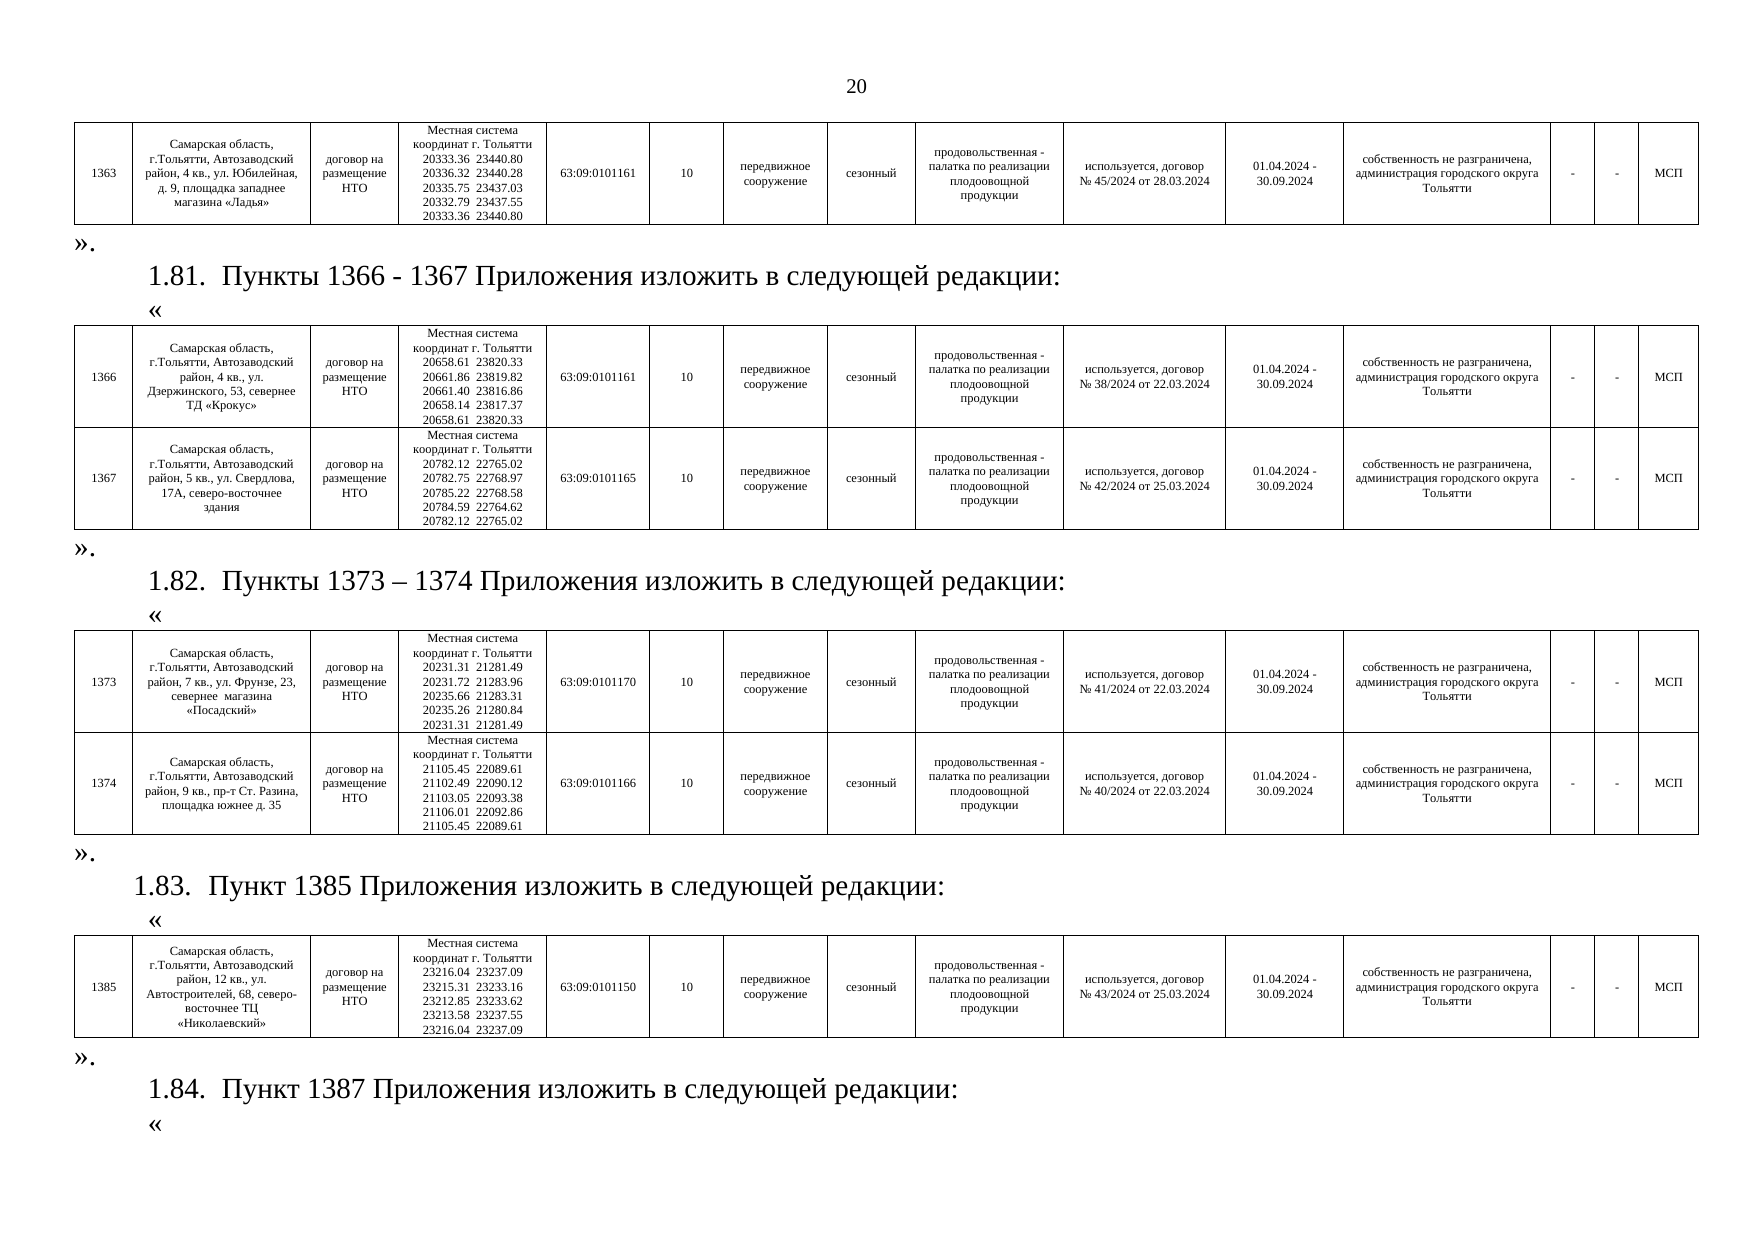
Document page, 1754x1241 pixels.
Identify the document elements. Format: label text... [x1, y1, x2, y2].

table_header 10 [650, 123, 723, 223]
table_header передвижное сооружение [724, 631, 827, 732]
table_cell 63:09:0101166 [547, 733, 649, 833]
table_header используется, договор № 45/2024 от 28.03.2024 [1064, 123, 1225, 223]
table_cell 1367 [75, 428, 132, 528]
table_header 1373 [75, 631, 132, 732]
table_header 10 [650, 631, 723, 732]
table_cell сезонный [828, 733, 915, 833]
table_header МСП [1639, 936, 1698, 1037]
table_cell - [1551, 428, 1594, 528]
table_cell 10 [650, 733, 723, 833]
table_cell продовольственная - палатка по реализации плодоовощной продукции [916, 428, 1063, 528]
table_cell договор на размещение НТО [311, 428, 398, 528]
table_header 1366 [75, 326, 132, 427]
table_cell МСП [1639, 428, 1698, 528]
table_header Самарская область, г.Тольятти, Автозаводский район, 7 кв., ул. Фрунзе, 23, севернее магазина «Посадский» [133, 631, 310, 732]
table_header передвижное сооружение [724, 123, 827, 223]
table_cell 1374 [75, 733, 132, 833]
table_header собственность не разграничена, администрация городского округа Тольятти [1344, 631, 1550, 732]
text ». [74, 835, 1639, 868]
table_cell МСП [1639, 733, 1698, 833]
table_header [1344, 936, 1550, 1037]
table_header 10 [650, 326, 723, 427]
table_cell 01.04.2024 - 30.09.2024 [1226, 733, 1343, 833]
table_header МСП [1639, 326, 1698, 427]
table_cell собственность не разграничена, администрация городского округа Тольятти [1344, 733, 1550, 833]
table_header 1385 [75, 936, 132, 1037]
table_header 63:09:0101150 [547, 936, 649, 1037]
table_cell договор на размещение НТО [311, 733, 398, 833]
table_header продовольственная - палатка по реализации плодоовощной продукции [916, 326, 1063, 427]
list Пункты 1373 – 1374 Приложения изложить в следующей редакции: [74, 563, 1639, 597]
table_header сезонный [828, 326, 915, 427]
table_header сезонный [828, 631, 915, 732]
text ». [74, 1038, 1639, 1071]
table_header передвижное сооружение [724, 326, 827, 427]
table_header Местная система координат г. Тольятти 23216.04 23237.09 23215.31 23233.16 23212.85 23233.62 23213.58 23237.55 23216.04 23237.09 [399, 936, 546, 1037]
table_header - [1595, 326, 1638, 427]
table_header 63:09:0101170 [547, 631, 649, 732]
table_header передвижное сооружение [724, 936, 827, 1037]
table_cell Местная система координат г. Тольятти 20782.12 22765.02 20782.75 22768.97 20785.22 22768.58 20784.59 22764.62 20782.12 22765.02 [399, 428, 546, 528]
table_header Самарская область, г.Тольятти, Автозаводский район, 4 кв., ул. Юбилейная, д. 9, площадка западнее магазина «Ладья» [133, 123, 310, 223]
table_cell Местная система координат г. Тольятти 21105.45 22089.61 21102.49 22090.12 21103.05 22093.38 21106.01 22092.86 21105.45 22089.61 [399, 733, 546, 833]
list Пункт 1385 Приложения изложить в следующей редакции: [133, 868, 1639, 902]
table_header используется, договор № 43/2024 от 25.03.2024 [1064, 936, 1225, 1037]
table_header - [1551, 631, 1594, 732]
table_header Самарская область, г.Тольятти, Автозаводский район, 4 кв., ул. Дзержинского, 53, севернее ТД «Крокус» [133, 326, 310, 427]
table_header договор на размещение НТО [311, 326, 398, 427]
table_cell сезонный [828, 428, 915, 528]
table_header продовольственная - палатка по реализации плодоовощной продукции [916, 123, 1063, 223]
table_header - [1595, 936, 1638, 1037]
table_header - [1551, 326, 1594, 427]
text ». [74, 530, 1639, 563]
list « [74, 902, 1639, 935]
list « [74, 597, 1639, 630]
table_cell используется, договор № 42/2024 от 25.03.2024 [1064, 428, 1225, 528]
table_header Местная система координат г. Тольятти 20658.61 23820.33 20661.86 23819.82 20661.40 23816.86 20658.14 23817.37 20658.61 23820.33 [399, 326, 546, 427]
table_header собственность не разграничена, администрация городского округа Тольятти [1344, 123, 1550, 223]
table_cell 63:09:0101165 [547, 428, 649, 528]
table_header используется, договор № 41/2024 от 22.03.2024 [1064, 631, 1225, 732]
list « [74, 1105, 1639, 1138]
table_header продовольственная - палатка по реализации плодоовощной продукции [916, 631, 1063, 732]
table_header - [1595, 631, 1638, 732]
table_cell передвижное сооружение [724, 733, 827, 833]
table_header 01.04.2024 - 30.09.2024 [1226, 123, 1343, 223]
table_header - [1551, 123, 1594, 223]
table_cell собственность не разграничена, администрация городского округа Тольятти [1344, 428, 1550, 528]
table_header 63:09:0101161 [547, 123, 649, 223]
table_header 01.04.2024 - 30.09.2024 [1226, 326, 1343, 427]
table_header МСП [1639, 631, 1698, 732]
table_header используется, договор № 38/2024 от 22.03.2024 [1064, 326, 1225, 427]
list « [74, 292, 1639, 325]
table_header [916, 936, 1063, 1037]
table_cell 10 [650, 428, 723, 528]
table_header МСП [1639, 123, 1698, 223]
table_cell продовольственная - палатка по реализации плодоовощной продукции [916, 733, 1063, 833]
table_header собственность не разграничена, администрация городского округа Тольятти [1344, 326, 1550, 427]
table_cell 01.04.2024 - 30.09.2024 [1226, 428, 1343, 528]
table_header - [1595, 123, 1638, 223]
table_header договор на размещение НТО [311, 936, 398, 1037]
table_header договор на размещение НТО [311, 123, 398, 223]
table_header договор на размещение НТО [311, 631, 398, 732]
table_cell Самарская область, г.Тольятти, Автозаводский район, 5 кв., ул. Свердлова, 17А, северо-восточнее здания [133, 428, 310, 528]
table_header - [1551, 936, 1594, 1037]
table_header Местная система координат г. Тольятти 20231.31 21281.49 20231.72 21283.96 20235.66 21283.31 20235.26 21280.84 20231.31 21281.49 [399, 631, 546, 732]
table_cell - [1551, 733, 1594, 833]
list Пункты 1366 - 1367 Приложения изложить в следующей редакции: [74, 258, 1639, 292]
table_header 1363 [75, 123, 132, 223]
table_cell - [1595, 733, 1638, 833]
table_header 63:09:0101161 [547, 326, 649, 427]
table_cell передвижное сооружение [724, 428, 827, 528]
table_header 10 [650, 936, 723, 1037]
list Пункт 1387 Приложения изложить в следующей редакции: [75, 1071, 1639, 1105]
table_header 01.04.2024 - 30.09.2024 [1226, 631, 1343, 732]
table_cell Самарская область, г.Тольятти, Автозаводский район, 9 кв., пр-т Ст. Разина, площадка южнее д. 35 [133, 733, 310, 833]
table_header Местная система координат г. Тольятти 20333.36 23440.80 20336.32 23440.28 20335.75 23437.03 20332.79 23437.55 20333.36 23440.80 [399, 123, 546, 223]
table_cell используется, договор № 40/2024 от 22.03.2024 [1064, 733, 1225, 833]
table_cell - [1595, 428, 1638, 528]
text ». [74, 225, 1639, 258]
table_header сезонный [828, 123, 915, 223]
table_header 01.04.2024 - 30.09.2024 [1226, 936, 1343, 1037]
table_header Самарская область, г.Тольятти, Автозаводский район, 12 кв., ул. Автостроителей, 68, северо-восточнее ТЦ «Николаевский» [133, 936, 310, 1037]
table_header сезонный [828, 936, 915, 1037]
